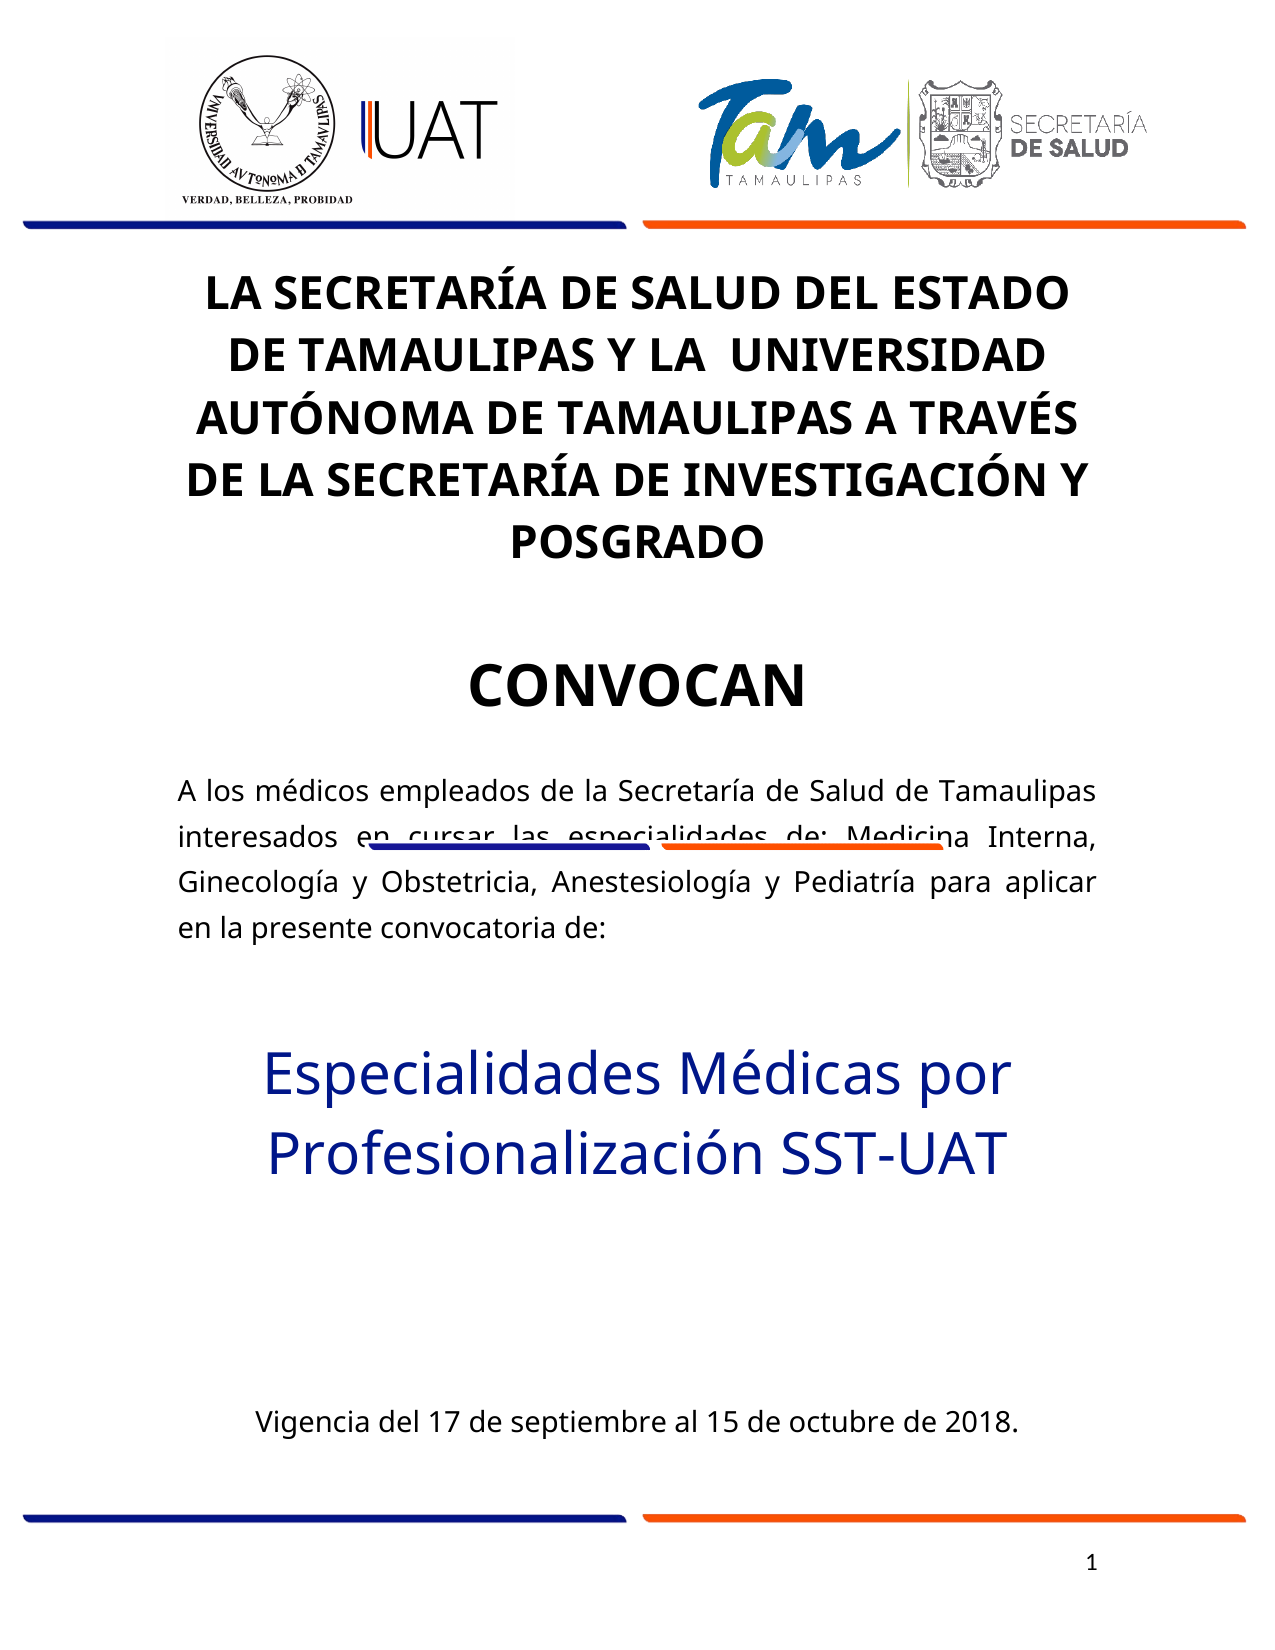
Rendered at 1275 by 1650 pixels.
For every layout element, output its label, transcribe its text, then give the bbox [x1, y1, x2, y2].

text Especialidades Médicas por Profesionalización SST-UAT [177, 1032, 1098, 1191]
text LA SECRETARÍA DE SALUD DEL ESTADO DE TAMAULIPAS Y LA UNIVERSIDAD AUTÓNOMA DE TAMAULIPAS A TRAVÉS DE LA SECRETARÍA DE INVESTIGACIÓN Y POSGRADO [177, 260, 1098, 572]
text Vigencia del 17 de septiembre al 15 de octubre de 2018. [177, 1401, 1098, 1441]
text A los médicos empleados de la Secretaría de Salud de Tamaulipas interesados en cursar las especialidades de: Medicina Interna, Ginecología y Obstetricia, Anestesiología y Pediatría para aplicar en la presente convocatoria de: [177, 770, 1098, 947]
picture [698, 79, 1147, 188]
picture [364, 840, 946, 857]
picture [14, 1505, 1251, 1529]
text CONVOCAN [177, 644, 1098, 723]
picture [2, 37, 1265, 263]
